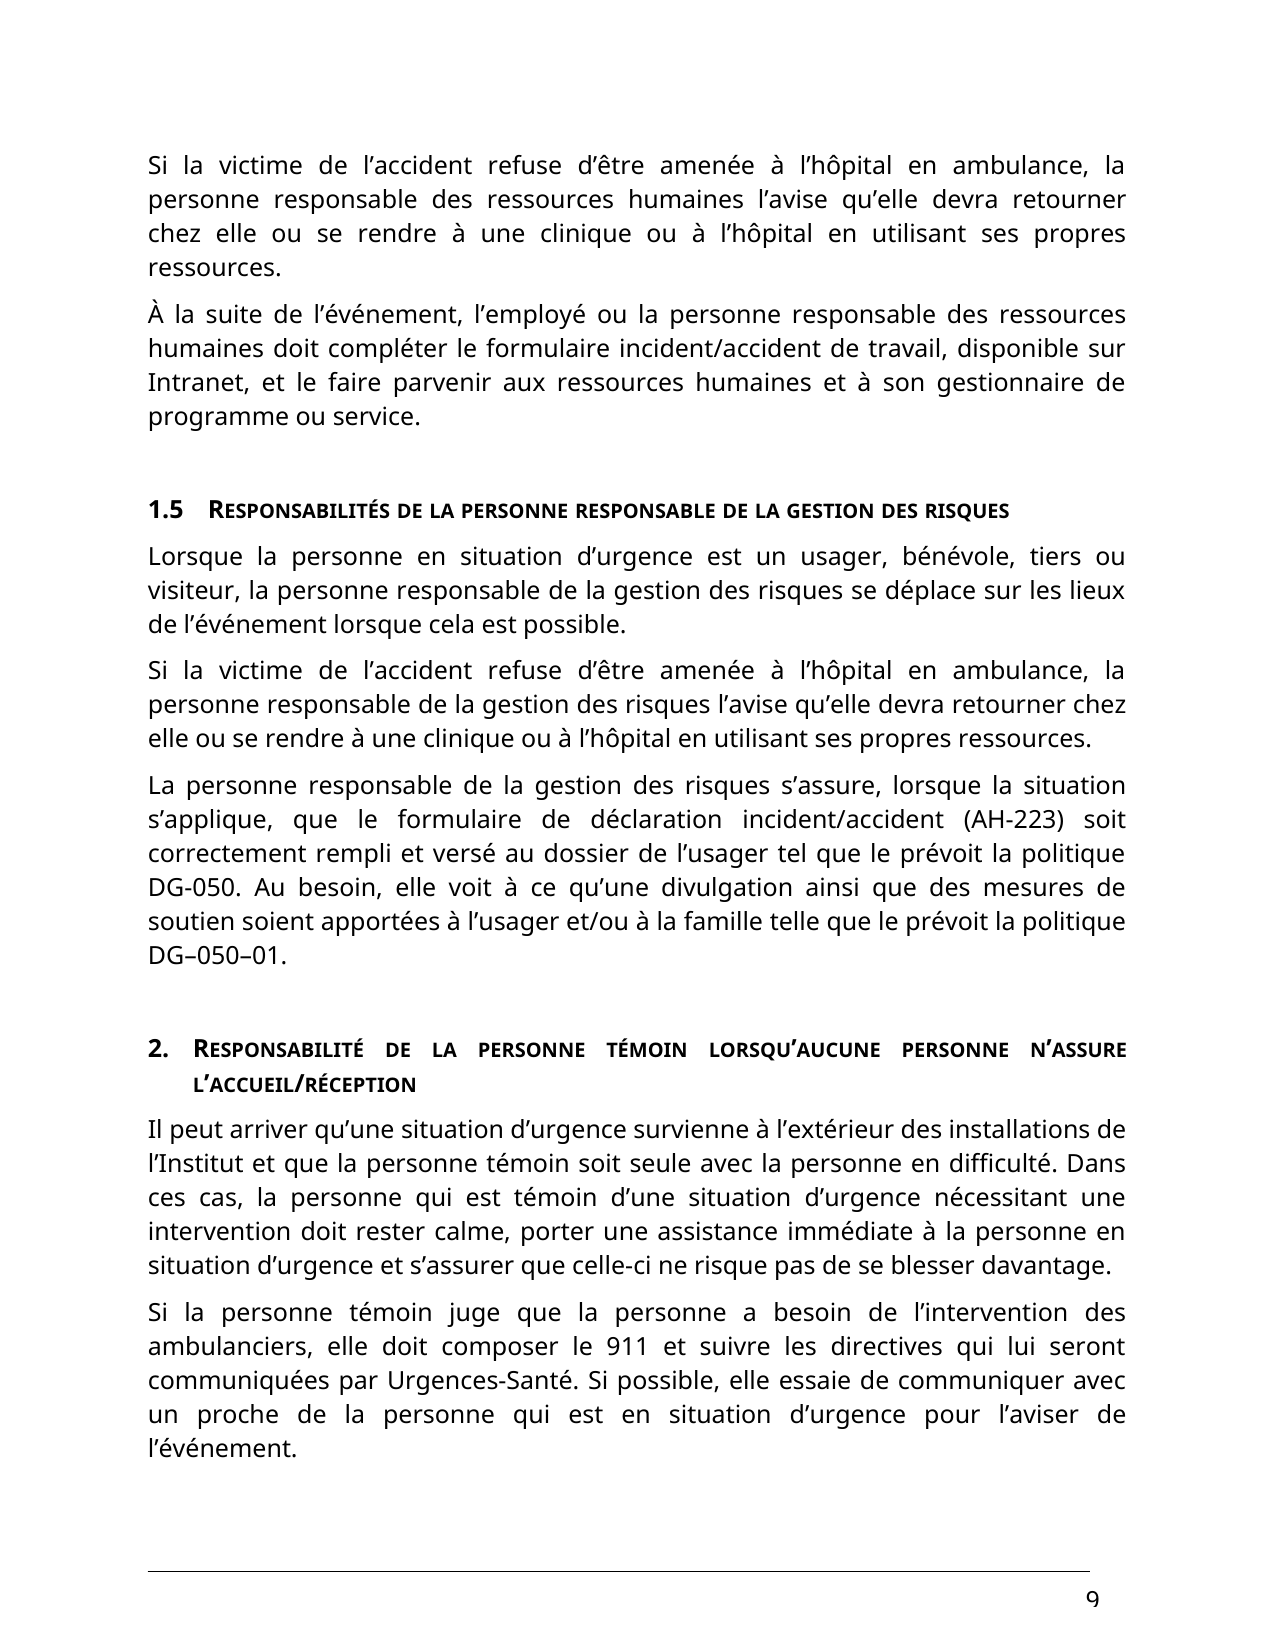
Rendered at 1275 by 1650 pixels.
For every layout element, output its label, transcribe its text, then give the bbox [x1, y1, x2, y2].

list Responsabilités de la personne responsable de la gestion des risques [148, 492, 1127, 526]
list Responsabilité de la personne témoin lorsqu’aucune personne n’assure l’accueil/réception [148, 1031, 1127, 1099]
text À la suite de l’événement, l’employé ou la personne responsable des ressources humaines doit compléter le formulaire incident/accident de travail, disponible sur Intranet, et le faire parvenir aux ressources humaines et à son gestionnaire de programme ou service. [148, 296, 1127, 433]
text Il peut arriver qu’une situation d’urgence survienne à l’extérieur des installations de l’Institut et que la personne témoin soit seule avec la personne en difficulté. Dans ces cas, la personne qui est témoin d’une situation d’urgence nécessitant une intervention doit rester calme, porter une assistance immédiate à la personne en situation d’urgence et s’assurer que celle-ci ne risque pas de se blesser davantage. [148, 1112, 1127, 1282]
text Si la victime de l’accident refuse d’être amenée à l’hôpital en ambulance, la personne responsable des ressources humaines l’avise qu’elle devra retourner chez elle ou se rendre à une clinique ou à l’hôpital en utilisant ses propres ressources. [148, 148, 1127, 284]
text Si la victime de l’accident refuse d’être amenée à l’hôpital en ambulance, la personne responsable de la gestion des risques l’avise qu’elle devra retourner chez elle ou se rendre à une clinique ou à l’hôpital en utilisant ses propres ressources. [148, 653, 1127, 755]
text Lorsque la personne en situation d’urgence est un usager, bénévole, tiers ou visiteur, la personne responsable de la gestion des risques se déplace sur les lieux de l’événement lorsque cela est possible. [148, 538, 1127, 641]
text Si la personne témoin juge que la personne a besoin de l’intervention des ambulanciers, elle doit composer le 911 et suivre les directives qui lui seront communiquées par Urgences-Santé. Si possible, elle essaie de communiquer avec un proche de la personne qui est en situation d’urgence pour l’aviser de l’événement. [148, 1294, 1127, 1465]
text La personne responsable de la gestion des risques s’assure, lorsque la situation s’applique, que le formulaire de déclaration incident/accident (AH-223) soit correctement rempli et versé au dossier de l’usager tel que le prévoit la politique DG-050. Au besoin, elle voit à ce qu’une divulgation ainsi que des mesures de soutien soient apportées à l’usager et/ou à la famille telle que le prévoit la politique DG–050–01. [148, 768, 1127, 972]
